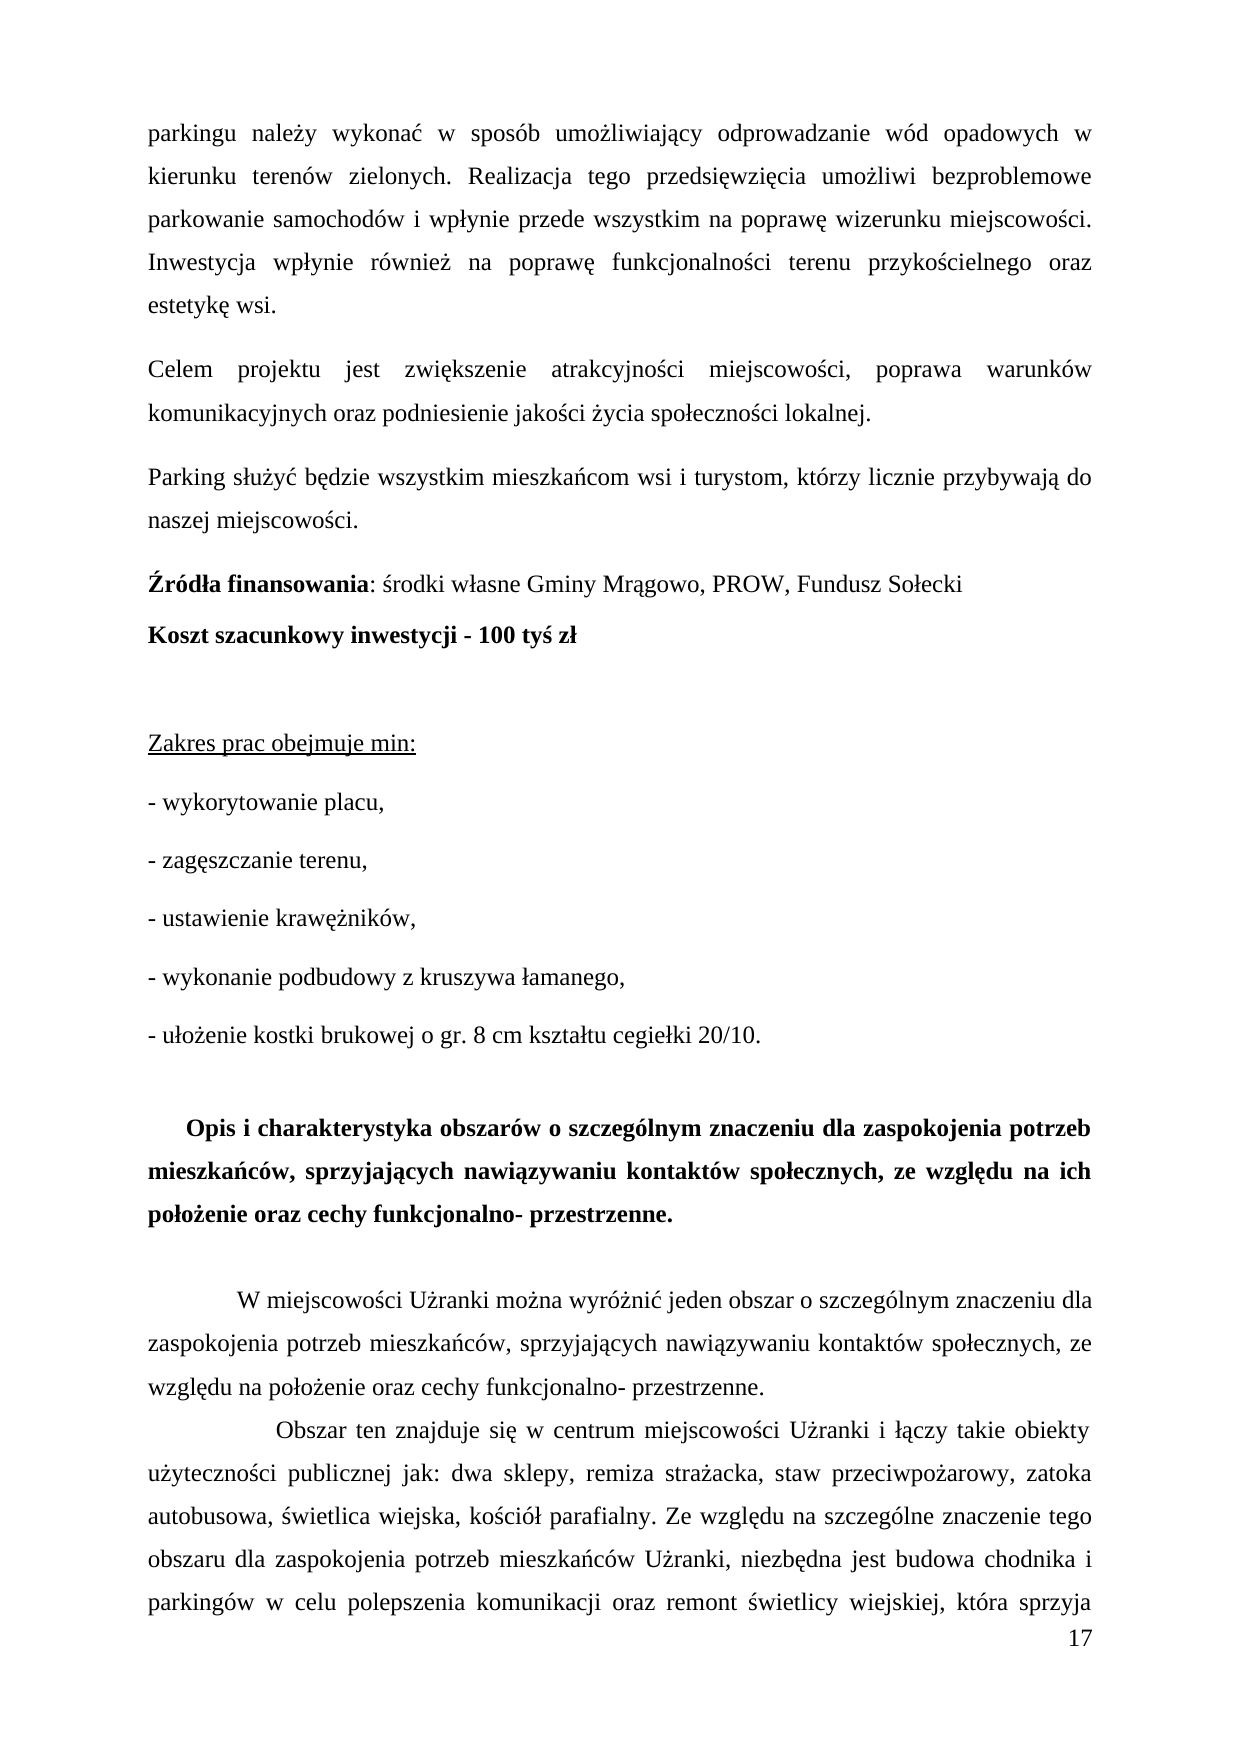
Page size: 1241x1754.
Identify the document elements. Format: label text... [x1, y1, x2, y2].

text Źródła finansowania: środki własne Gminy Mrągowo, PROW, Fundusz Sołecki [148, 569, 1093, 597]
text - wykorytowanie placu, [148, 778, 1093, 816]
text - ustawienie krawężników, [148, 895, 1093, 932]
text - zagęszczanie terenu, [148, 836, 1093, 874]
text Koszt szacunkowy inwestycji - 100 tyś zł [148, 612, 1093, 649]
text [148, 118, 1093, 319]
text Zakres prac obejmuje min: [148, 728, 1093, 757]
text Parking służyć będzie wszystkim mieszkańcom wsi i turystom, którzy licznie przybywają do naszej miejscowości. [148, 462, 1093, 533]
text Opis i charakterystyka obszarów o szczególnym znaczeniu dla zaspokojenia potrzeb mieszkańców, sprzyjających nawiązywaniu kontaktów społecznych, ze względu na ich położenie oraz cechy funkcjonalno- przestrzenne. [148, 1113, 1093, 1228]
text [148, 1415, 1093, 1616]
text W miejscowości Użranki można wyróżnić jeden obszar o szczególnym znaczeniu dla zaspokojenia potrzeb mieszkańców, sprzyjających nawiązywaniu kontaktów społecznych, ze względu na położenie oraz cechy funkcjonalno- przestrzenne. [148, 1285, 1093, 1400]
text - ułożenie kostki brukowej o gr. 8 cm kształtu cegiełki 20/10. [148, 1011, 1093, 1049]
text Celem projektu jest zwiększenie atrakcyjności miejscowości, poprawa warunków komunikacyjnych oraz podniesienie jakości życia społeczności lokalnej. [148, 354, 1093, 426]
text - wykonanie podbudowy z kruszywa łamanego, [148, 953, 1093, 991]
